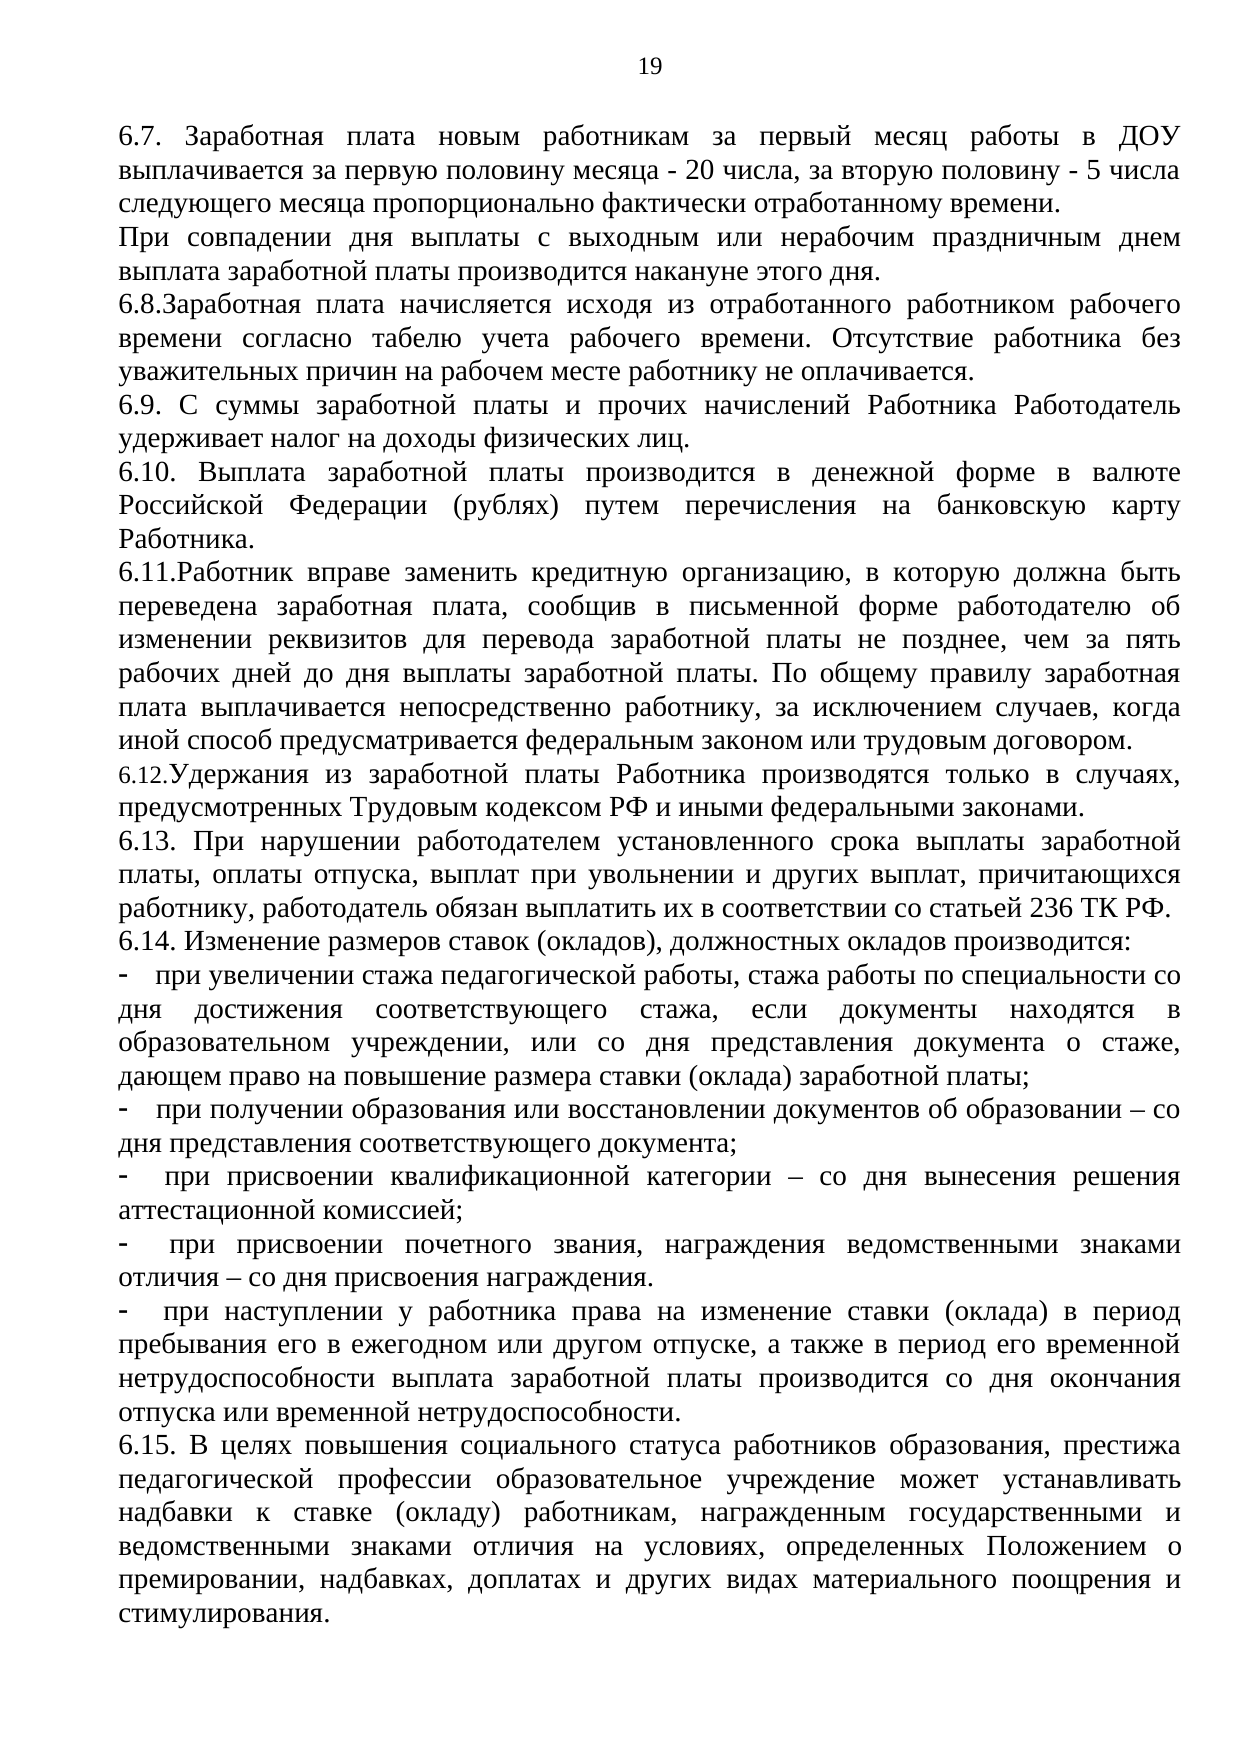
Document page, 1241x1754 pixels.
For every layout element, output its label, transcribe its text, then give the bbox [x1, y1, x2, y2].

list при получении образования или восстановлении документов об образовании – со дня представления соответствующего документа; [118, 1091, 1182, 1158]
text 6.13. При нарушении работодателем установленного срока выплаты заработной платы, оплаты отпуска, выплат при увольнении и других выплат, причитающихся работнику, работодатель обязан выплатить их в соответствии со статьей 236 ТК РФ. [118, 823, 1182, 923]
list при увеличении стажа педагогической работы, стажа работы по специальности со дня достижения соответствующего стажа, если документы находятся в образовательном учреждении, или со дня представления документа о стаже, дающем право на повышение размера ставки (оклада) заработной платы; [118, 957, 1182, 1091]
text 6.8.Заработная плата начисляется исходя из отработанного работником рабочего времени согласно табелю учета рабочего времени. Отсутствие работника без уважительных причин на рабочем месте работнику не оплачивается. [118, 286, 1182, 387]
text 6.15. В целях повышения социального статуса работников образования, престижа педагогической профессии образовательное учреждение может устанавливать надбавки к ставке (окладу) работникам, награжденным государственными и ведомственными знаками отличия на условиях, определенных Положением о премировании, надбавках, доплатах и других видах материального поощрения и стимулирования. [118, 1427, 1182, 1628]
text 6.7. Заработная плата новым работникам за первый месяц работы в ДОУ выплачивается за первую половину месяца - 20 числа, за вторую половину - 5 числа следующего месяца пропорционально фактически отработанному времени. [118, 118, 1182, 219]
list при присвоении почетного звания, награждения ведомственными знаками отличия – со дня присвоения награждения. [118, 1226, 1182, 1293]
text 6.11.Работник вправе заменить кредитную организацию, в которую должна быть переведена заработная плата, сообщив в письменной форме работодателю об изменении реквизитов для перевода заработной платы не позднее, чем за пять рабочих дней до дня выплаты заработной платы. По общему правилу заработная плата выплачивается непосредственно работнику, за исключением случаев, когда иной способ предусматривается федеральным законом или трудовым договором. [118, 554, 1182, 756]
text При совпадении дня выплаты с выходным или нерабочим праздничным днем выплата заработной платы производится накануне этого дня. [118, 219, 1182, 286]
list при присвоении квалификационной категории – со дня вынесения решения аттестационной комиссией; [118, 1158, 1182, 1226]
text 6.10. Выплата заработной платы производится в денежной форме в валюте Российской Федерации (рублях) путем перечисления на банковскую карту Работника. [118, 454, 1182, 554]
text 6.9. С суммы заработной платы и прочих начислений Работника Работодатель удерживает налог на доходы физических лиц. [118, 387, 1182, 454]
text 6.12.Удержания из заработной платы Работника производятся только в случаях, предусмотренных Трудовым кодексом РФ и иными федеральными законами. [118, 756, 1182, 823]
text 6.14. Изменение размеров ставок (окладов), должностных окладов производится: [118, 923, 1182, 957]
list при наступлении у работника права на изменение ставки (оклада) в период пребывания его в ежегодном или другом отпуске, а также в период его временной нетрудоспособности выплата заработной платы производится со дня окончания отпуска или временной нетрудоспособности. [118, 1293, 1182, 1427]
